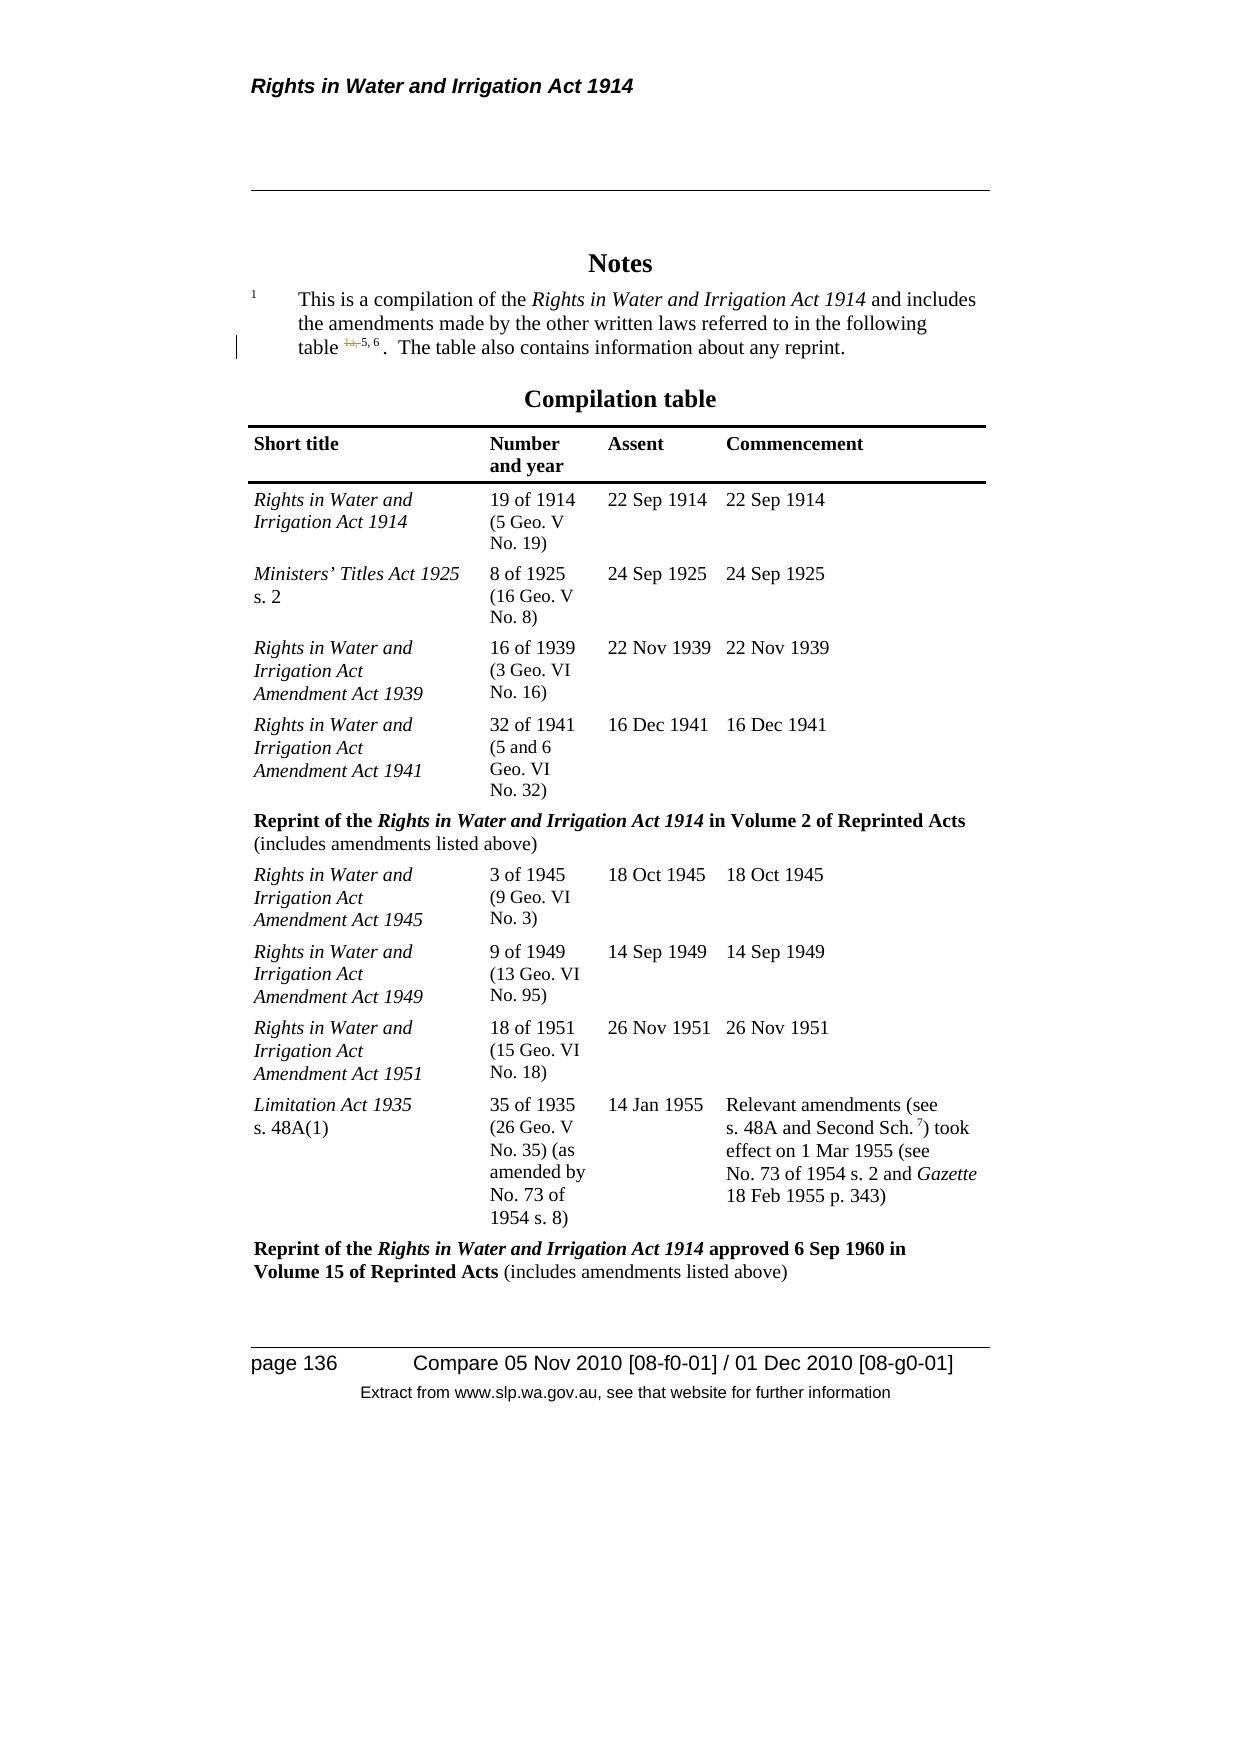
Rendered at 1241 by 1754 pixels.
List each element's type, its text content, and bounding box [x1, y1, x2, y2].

text 1 This is a compilation of the Rights in Water and Irrigation Act 1914 and includes the amendments made by the other written laws referred to in the following table 5, 6 . The table also contains information about any reprint. [251, 287, 990, 359]
table_header Assent [602, 428, 720, 481]
table_cell Rights in Water and Irrigation Act Amendment Act 1939 [248, 632, 484, 709]
table_cell Rights in Water and Irrigation Act Amendment Act 1949 [248, 935, 484, 1012]
table_cell 18 of 1951 (15 Geo. VI No. 18) [484, 1012, 602, 1089]
table_cell Relevant amendments (see s. 48A and Second Sch. 7) took effect on 1 Mar 1955 (see No. 73 of 1954 s. 2 and Gazette 18 Feb 1955 p. 343) [720, 1089, 986, 1233]
table_cell Reprint of the Rights in Water and Irrigation Act 1914 in Volume 2 of Reprinted Acts (includes amendments listed above) [248, 805, 986, 859]
table_cell Ministers’ Titles Act 1925 s. 2 [248, 558, 484, 632]
table_cell 24 Sep 1925 [720, 558, 986, 632]
table_cell Rights in Water and Irrigation Act Amendment Act 1951 [248, 1012, 484, 1089]
table_cell 22 Nov 1939 [720, 632, 986, 709]
table_cell Limitation Act 1935 s. 48A(1) [248, 1089, 484, 1233]
table_cell 9 of 1949 (13 Geo. VI No. 95) [484, 935, 602, 1012]
table_header Commencement [720, 428, 986, 481]
table_cell 26 Nov 1951 [720, 1012, 986, 1089]
table_header Number and year [484, 428, 602, 481]
table_cell 16 of 1939 (3 Geo. VI No. 16) [484, 632, 602, 709]
table_cell Rights in Water and Irrigation Act 1914 [248, 484, 484, 558]
table_cell 14 Sep 1949 [602, 935, 720, 1012]
table_cell 14 Jan 1955 [602, 1089, 720, 1233]
table_cell 22 Nov 1939 [602, 632, 720, 709]
table_cell 3 of 1945 (9 Geo. VI No. 3) [484, 859, 602, 935]
table_cell 35 of 1935 (26 Geo. V No. 35) (as amended by No. 73 of 1954 s. 8) [484, 1089, 602, 1233]
table_cell 22 Sep 1914 [602, 484, 720, 558]
table_cell 24 Sep 1925 [602, 558, 720, 632]
table_cell 16 Dec 1941 [720, 709, 986, 805]
table_cell Reprint of the Rights in Water and Irrigation Act 1914 approved 6 Sep 1960 in Volume 15 of Reprinted Acts (includes amendments listed above) [248, 1233, 986, 1287]
table_cell Rights in Water and Irrigation Act Amendment Act 1941 [248, 709, 484, 805]
subtitle Compilation table [251, 384, 990, 413]
table_cell 22 Sep 1914 [720, 484, 986, 558]
table_cell 14 Sep 1949 [720, 935, 986, 1012]
table_cell 16 Dec 1941 [602, 709, 720, 805]
table_cell Rights in Water and Irrigation Act Amendment Act 1945 [248, 859, 484, 935]
table_cell 18 Oct 1945 [720, 859, 986, 935]
subtitle Notes [251, 247, 990, 279]
table_cell 19 of 1914 (5 Geo. V No. 19) [484, 484, 602, 558]
table_header Short title [248, 428, 484, 481]
table_cell 26 Nov 1951 [602, 1012, 720, 1089]
table_cell 18 Oct 1945 [602, 859, 720, 935]
table_cell 32 of 1941 (5 and 6 Geo. VI No. 32) [484, 709, 602, 805]
table_cell 8 of 1925 (16 Geo. V No. 8) [484, 558, 602, 632]
